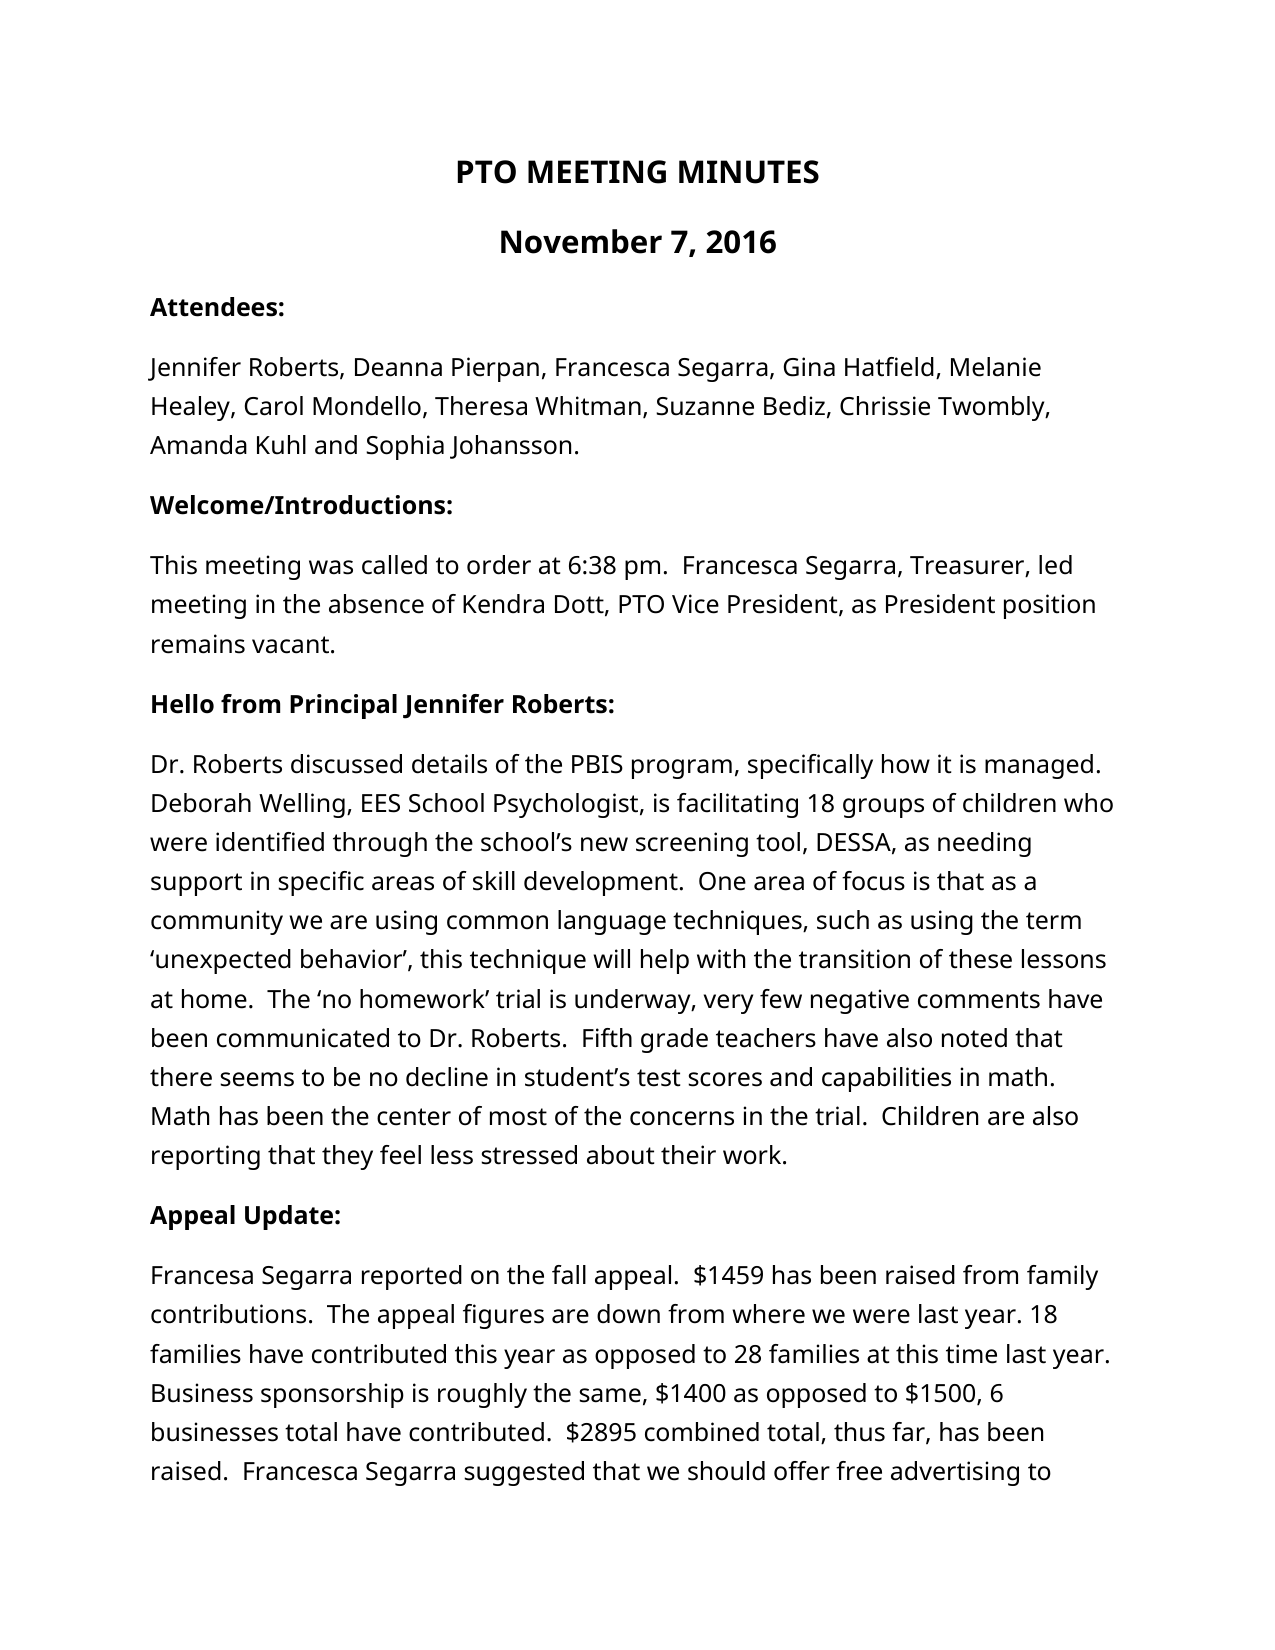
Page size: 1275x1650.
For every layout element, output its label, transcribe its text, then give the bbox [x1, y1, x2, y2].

text PTO MEETING MINUTES [150, 150, 1125, 193]
text November 7, 2016 [150, 220, 1125, 262]
text This meeting was called to order at 6:38 pm. Francesca Segarra, Treasurer, led meeting in the absence of Kendra Dott, PTO Vice President, as President position remains vacant. [150, 548, 1125, 660]
text Attendees: [150, 289, 1125, 324]
text Appeal Update: [150, 1198, 1125, 1232]
text Dr. Roberts discussed details of the PBIS program, specifically how it is managed. Deborah Welling, EES School Psychologist, is facilitating 18 groups of children who were identified through the school’s new screening tool, DESSA, as needing support in specific areas of skill development. One area of focus is that as a community we are using common language techniques, such as using the term ‘unexpected behavior’, this technique will help with the transition of these lessons at home. The ‘no homework’ trial is underway, very few negative comments have been communicated to Dr. Roberts. Fifth grade teachers have also noted that there seems to be no decline in student’s test scores and capabilities in math. Math has been the center of most of the concerns in the trial. Children are also reporting that they feel less stressed about their work. [150, 746, 1125, 1172]
text Jennifer Roberts, Deanna Pierpan, Francesca Segarra, Gina Hatfield, Melanie Healey, Carol Mondello, Theresa Whitman, Suzanne Bediz, Chrissie Twombly, Amanda Kuhl and Sophia Johansson. [150, 349, 1125, 462]
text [150, 1258, 1125, 1488]
text Hello from Principal Jennifer Roberts: [150, 686, 1125, 720]
text Welcome/Introductions: [150, 488, 1125, 522]
